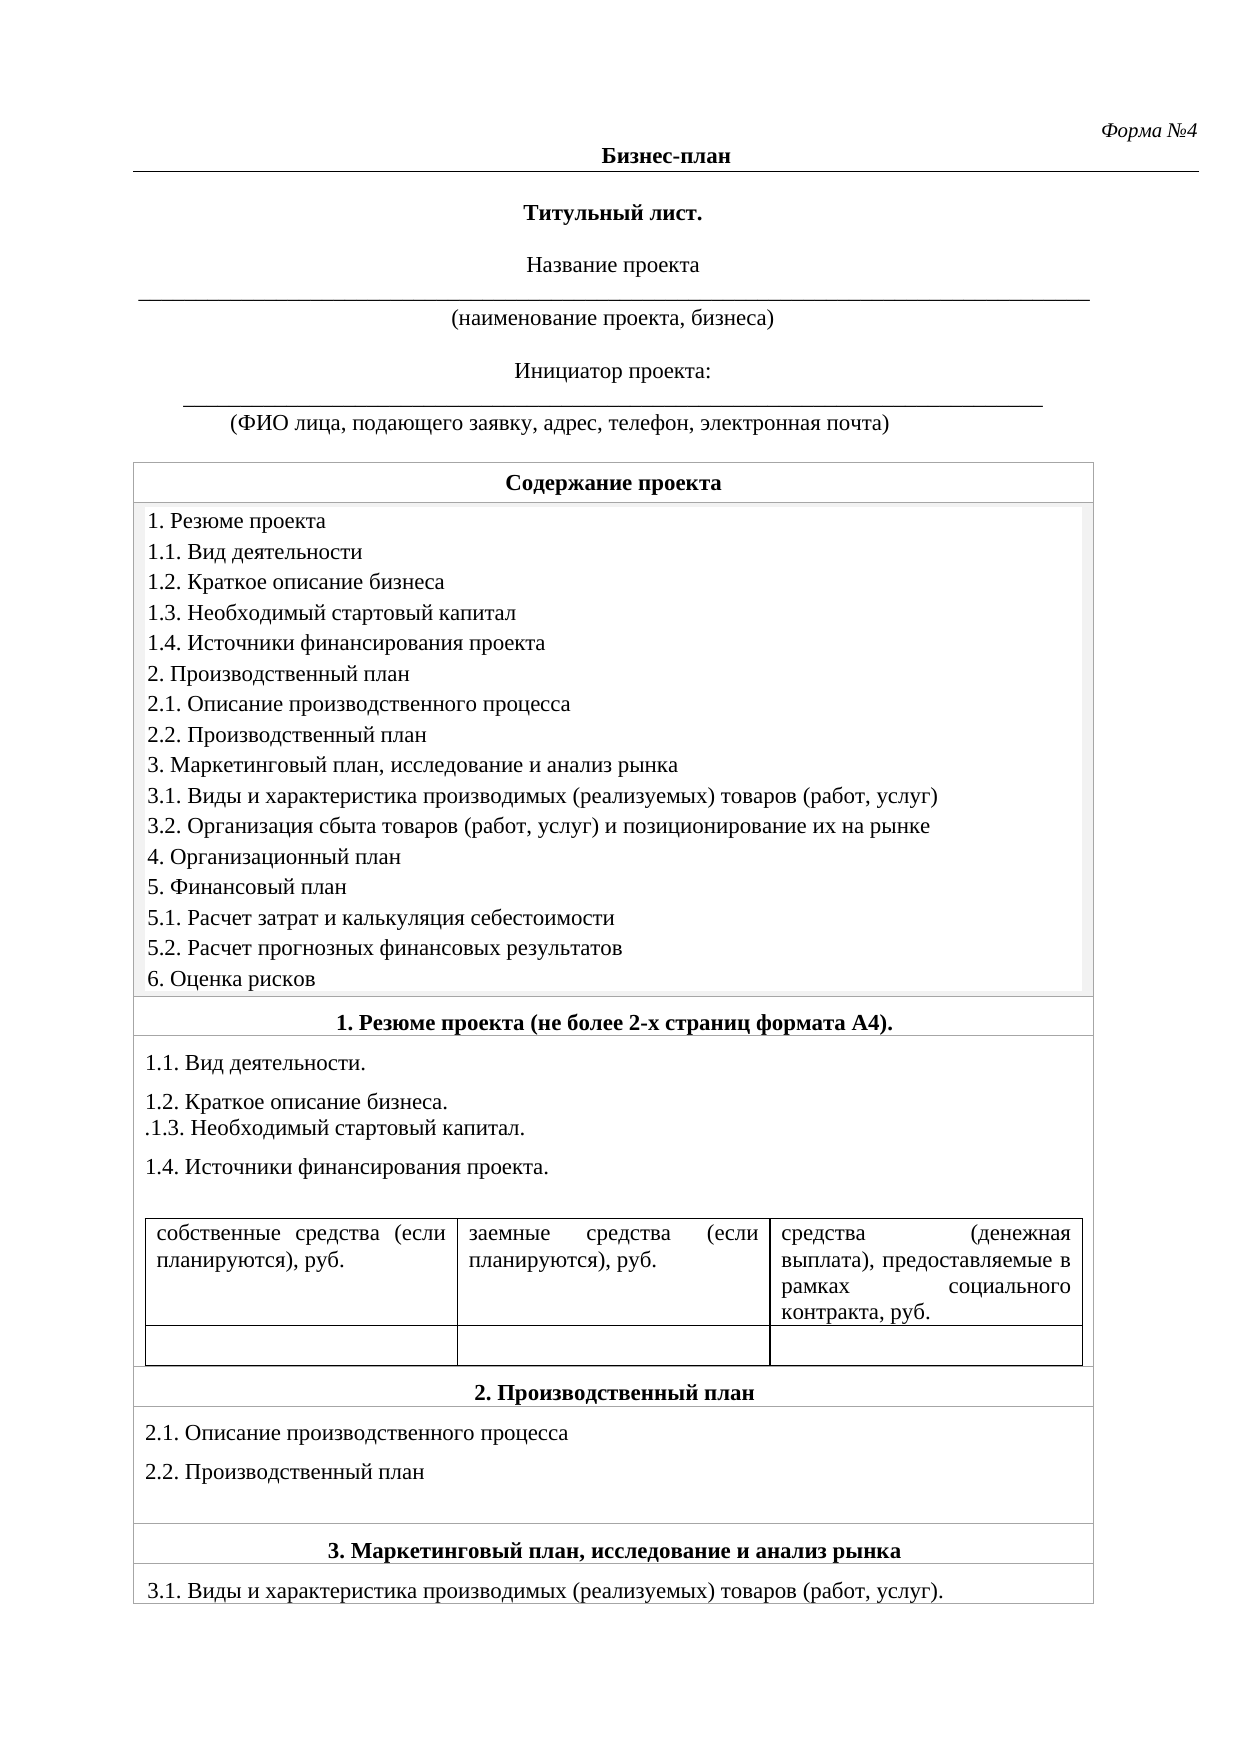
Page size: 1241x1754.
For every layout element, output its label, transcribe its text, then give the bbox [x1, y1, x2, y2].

text Инициатор проекта: [133, 330, 1093, 383]
text ___________________________________________________________________________________ [133, 278, 1093, 304]
text Форма №4 [133, 118, 1199, 142]
table_cell 2.1. Описание производственного процесса 2.2. Производственный план [134, 1407, 1093, 1523]
text (наименование проекта, бизнеса) [133, 304, 1093, 330]
table_header Содержание проекта [134, 463, 1093, 502]
text Бизнес-план [133, 142, 1199, 171]
text ___________________________________________________________________________ [133, 383, 1093, 409]
table_cell 1. Резюме проекта 1.1. Вид деятельности 1.2. Краткое описание бизнеса 1.3. Необходимый стартовый капитал 1.4. Источники финансирования проекта 2. Производственный план 2.1. Описание производственного процесса 2.2. Производственный план 3. Маркетинговый план, исследование и анализ рынка 3.1. Виды и характеристика производимых (реализуемых) товаров (работ, услуг) 3.2. Организация сбыта товаров (работ, услуг) и позиционирование их на рынке 4. Организационный план 5. Финансовый план 5.1. Расчет затрат и калькуляция себестоимости 5.2. Расчет прогнозных финансовых результатов 6. Оценка рисков [134, 503, 1093, 996]
text Титульный лист. [133, 198, 1093, 225]
text Название проекта [133, 251, 1093, 278]
table_cell 3. Маркетинговый план, исследование и анализ рынка [134, 1524, 1093, 1563]
table_cell 1.1. Вид деятельности. 1.2. Краткое описание бизнеса. .1.3. Необходимый стартовый капитал. 1.4. Источники финансирования проекта. [134, 1036, 1093, 1366]
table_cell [134, 1564, 1093, 1603]
table_cell 1. Резюме проекта (не более 2-х страниц формата А4). [134, 997, 1093, 1035]
table_cell 2. Производственный план [134, 1367, 1093, 1406]
text (ФИО лица, подающего заявку, адрес, телефон, электронная почта) [133, 409, 1093, 436]
